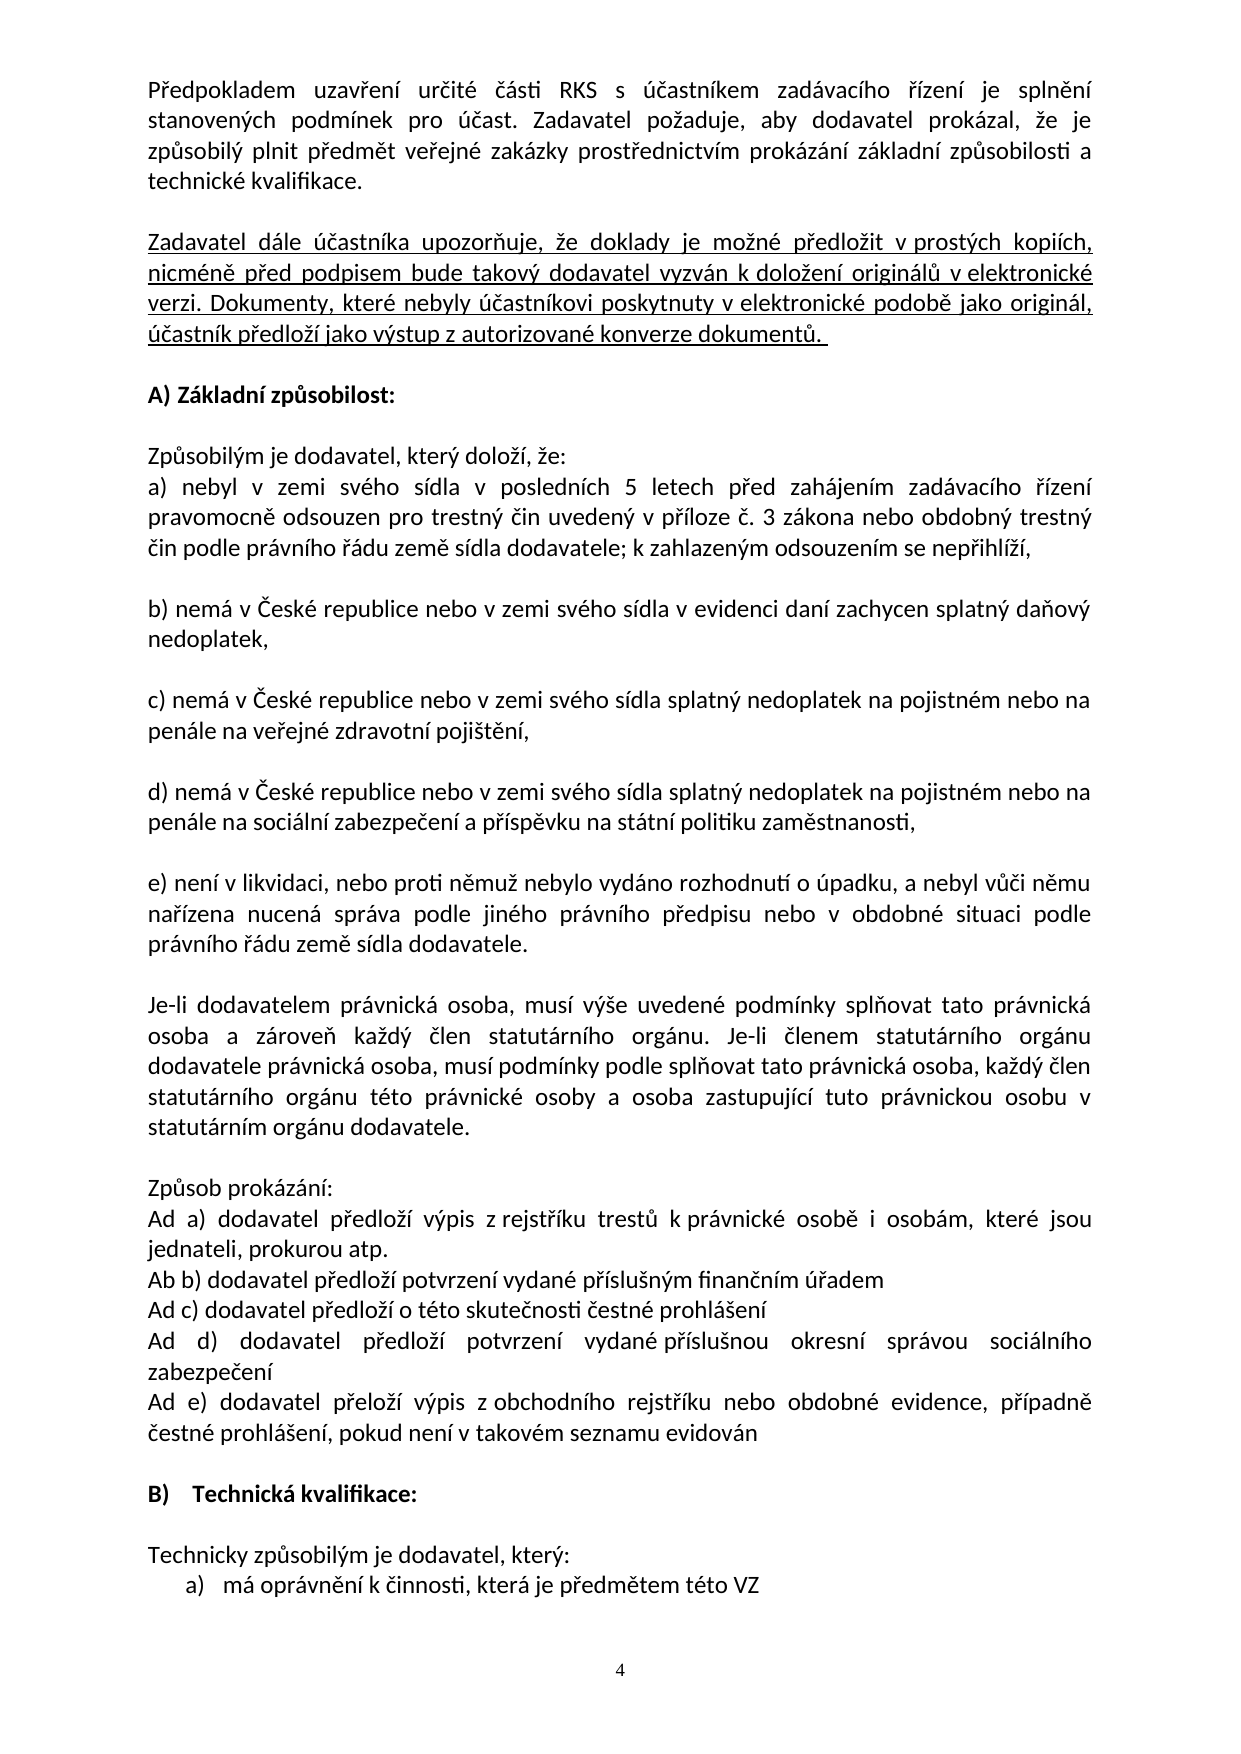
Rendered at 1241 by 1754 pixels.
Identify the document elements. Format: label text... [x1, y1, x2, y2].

text Zadavatel dále účastníka upozorňuje, že doklady je možné předložit v prostých kopiích, nicméně před podpisem bude takový dodavatel vyzván k doložení originálů v elektronické verzi. Dokumenty, které nebyly účastníkovi poskytnuty v elektronické podobě jako originál, účastník předloží jako výstup z autorizované konverze dokumentů. [148, 226, 1093, 253]
text e) není v likvidaci, nebo proti němuž nebylo vydáno rozhodnutí o úpadku, a nebyl vůči němu nařízena nucená správa podle jiného právního předpisu nebo v obdobné situaci podle právního řádu země sídla dodavatele. [148, 867, 1093, 959]
text Způsob prokázání: [148, 1173, 1093, 1203]
text Způsobilým je dodavatel, který doloží, že: [148, 440, 1093, 471]
text Zadavatel dále účastníka upozorňuje, že doklady je možné předložit v prostých kopiích, nicméně před podpisem bude takový dodavatel vyzván k doložení originálů v elektronické verzi. Dokumenty, které nebyly účastníkovi poskytnuty v elektronické podobě jako originál, účastník předloží jako výstup z autorizované konverze dokumentů. [148, 254, 1093, 283]
text c) nemá v České republice nebo v zemi svého sídla splatný nedoplatek na pojistném nebo na penále na veřejné zdravotní pojištění, [148, 684, 1093, 745]
text Technicky způsobilým je dodavatel, který: [148, 1539, 1093, 1569]
text d) nemá v České republice nebo v zemi svého sídla splatný nedoplatek na pojistném nebo na penále na sociální zabezpečení a příspěvku na státní politiku zaměstnanosti, [148, 776, 1093, 837]
text Zadavatel dále účastníka upozorňuje, že doklady je možné předložit v prostých kopiích, nicméně před podpisem bude takový dodavatel vyzván k doložení originálů v elektronické verzi. Dokumenty, které nebyly účastníkovi poskytnuty v elektronické podobě jako originál, účastník předloží jako výstup z autorizované konverze dokumentů. [148, 285, 1093, 314]
text Ab b) dodavatel předloží potvrzení vydané příslušným finančním úřadem [148, 1264, 1093, 1295]
text Ad c) dodavatel předloží o této skutečnosti čestné prohlášení [148, 1295, 1093, 1325]
list Technická kvalifikace: [148, 1478, 1093, 1508]
text b) nemá v České republice nebo v zemi svého sídla v evidenci daní zachycen splatný daňový nedoplatek, [148, 593, 1093, 654]
text Ad a) dodavatel předloží výpis z rejstříku trestů k právnické osobě i osobám, které jsou jednateli, prokurou atp. [148, 1203, 1093, 1264]
text Ad d) dodavatel předloží potvrzení vydané příslušnou okresní správou sociálního zabezpečení [148, 1325, 1093, 1386]
list Základní způsobilost: [148, 379, 1093, 409]
text Je-li dodavatelem právnická osoba, musí výše uvedené podmínky splňovat tato právnická osoba a zároveň každý člen statutárního orgánu. Je-li členem statutárního orgánu dodavatele právnická osoba, musí podmínky podle splňovat tato právnická osoba, každý člen statutárního orgánu této právnické osoby a osoba zastupující tuto právnickou osobu v statutárním orgánu dodavatele. [148, 989, 1093, 1142]
text Zadavatel dále účastníka upozorňuje, že doklady je možné předložit v prostých kopiích, nicméně před podpisem bude takový dodavatel vyzván k doložení originálů v elektronické verzi. Dokumenty, které nebyly účastníkovi poskytnuty v elektronické podobě jako originál, účastník předloží jako výstup z autorizované konverze dokumentů. [148, 315, 1093, 348]
text Ad e) dodavatel přeloží výpis z obchodního rejstříku nebo obdobné evidence, případně čestné prohlášení, pokud není v takovém seznamu evidován [148, 1386, 1093, 1447]
text a) nebyl v zemi svého sídla v posledních 5 letech před zahájením zadávacího řízení pravomocně odsouzen pro trestný čin uvedený v příloze č. 3 zákona nebo obdobný trestný čin podle právního řádu země sídla dodavatele; k zahlazeným odsouzením se nepřihlíží, [148, 471, 1093, 562]
text Předpokladem uzavření určité části RKS s účastníkem zadávacího řízení je splnění stanovených podmínek pro účast. Zadavatel požaduje, aby dodavatel prokázal, že je způsobilý plnit předmět veřejné zakázky prostřednictvím prokázání základní způsobilosti a technické kvalifikace. [148, 74, 1093, 196]
list má oprávnění k činnosti, která je předmětem této VZ [185, 1569, 1093, 1600]
